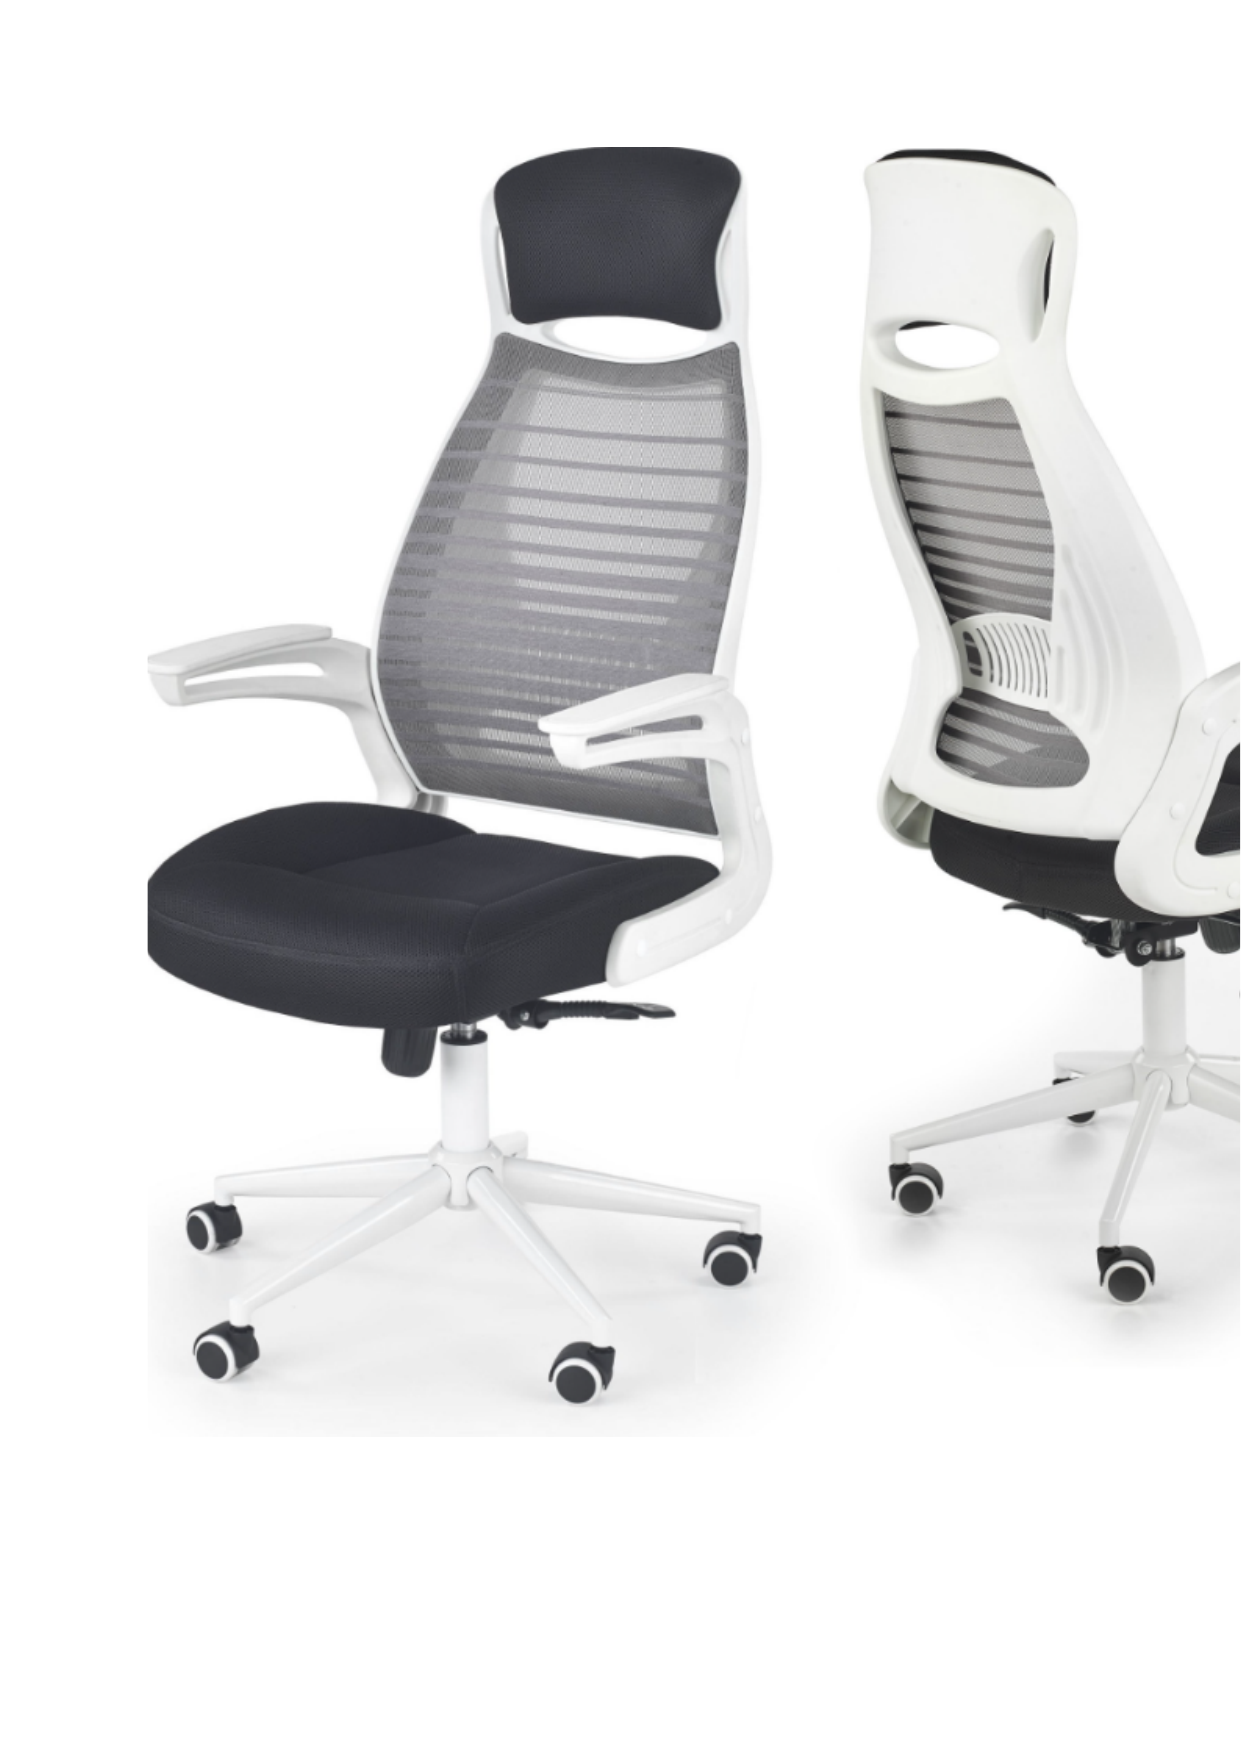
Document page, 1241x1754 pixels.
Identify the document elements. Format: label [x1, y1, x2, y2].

picture [147, 147, 1241, 1437]
